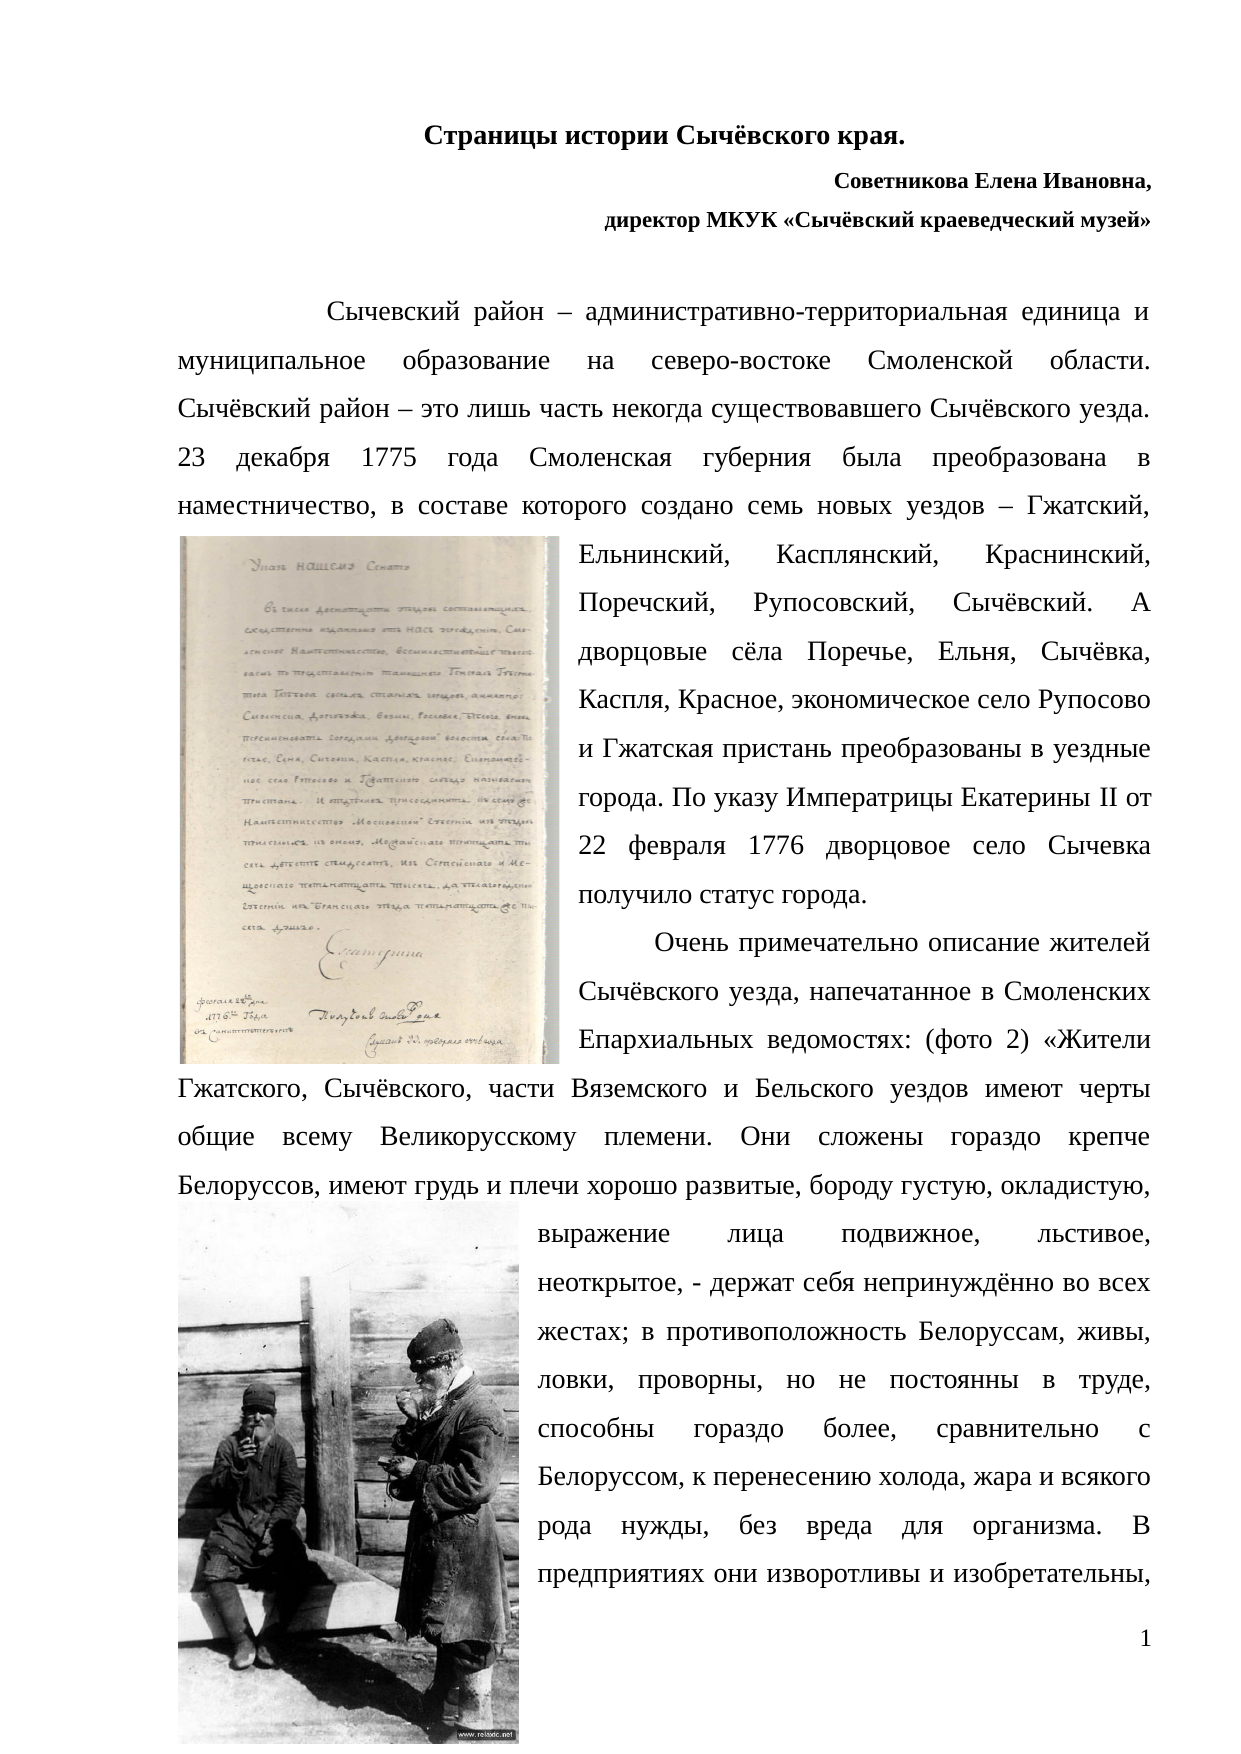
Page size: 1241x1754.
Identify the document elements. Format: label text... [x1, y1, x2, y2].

text Сычевский район – административно-территориальная единица и муниципальное образование на северо-востоке Смоленской области. Сычёвский район – это лишь часть некогда существовавшего Сычёвского уезда. 23 декабря 1775 года Смоленская губерния была преобразована в наместничество, в составе которого создано семь новых уездов – Гжатский, Ельнинский, Касплянский, Краснинский, Поречский, Рупосовский, Сычёвский. А дворцовые сёла Поречье, Ельня, Сычёвка, Каспля, Красное, экономическое село Рупосово и Гжатская пристань преобразованы в уездные города. По указу Императрицы Екатерины II от 22 февраля 1776 дворцовое село Сычевка получило статус города. [177, 294, 1152, 909]
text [177, 925, 1152, 1589]
picture [178, 1201, 519, 1744]
text директор МКУК «Сычёвский краеведческий музей» [177, 206, 1152, 232]
text Страницы истории Сычёвского края. [177, 118, 1152, 151]
text Советникова Елена Ивановна, [177, 167, 1152, 193]
picture [179, 536, 560, 1064]
